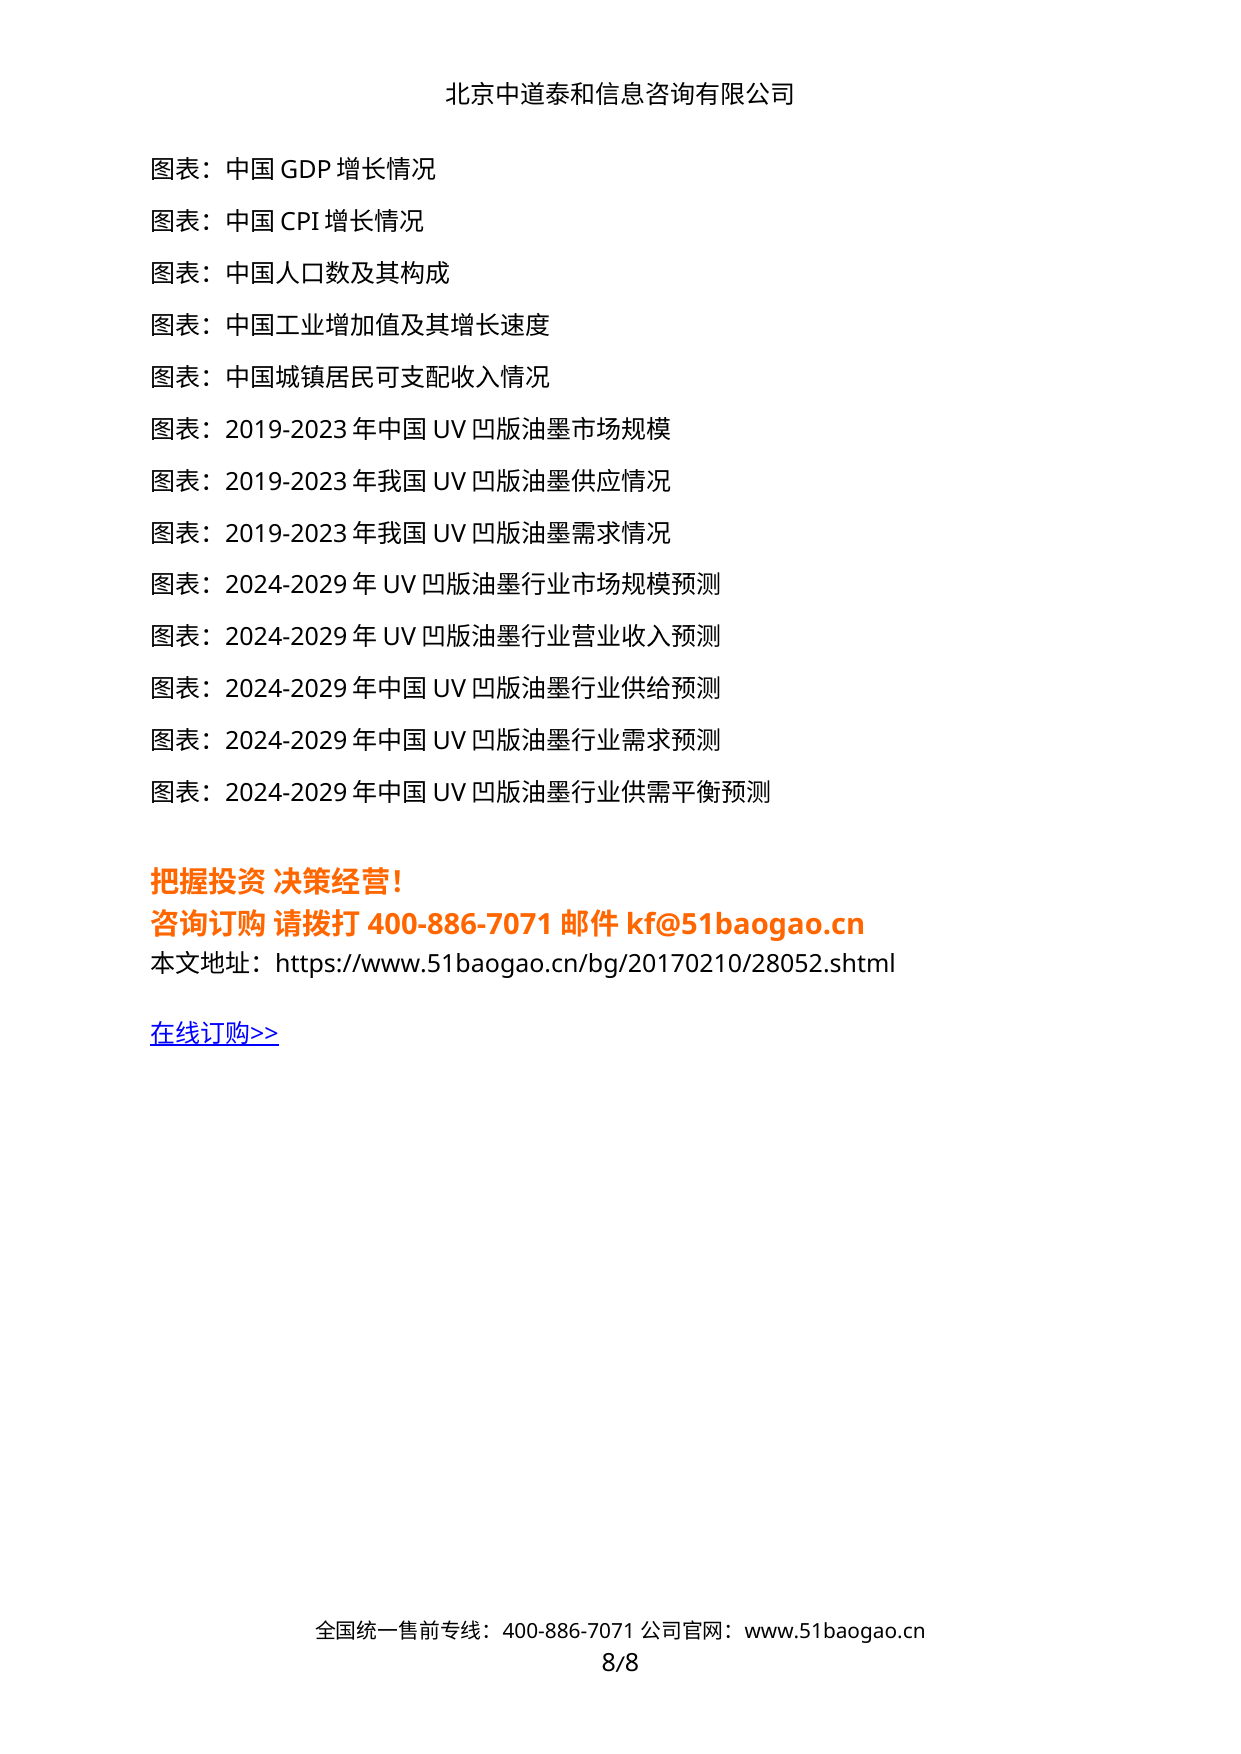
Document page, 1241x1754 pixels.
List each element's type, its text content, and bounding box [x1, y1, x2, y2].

text 图表：2024-2029年中国UV凹版油墨行业供给预测 [150, 669, 1090, 705]
text 图表：2019-2023年中国UV凹版油墨市场规模 [150, 409, 1090, 446]
text 图表：2019-2023年我国UV凹版油墨供应情况 [150, 461, 1090, 497]
text 把握投资 决策经营！咨询订购 请拨打 400-886-7071 邮件 kf@51baogao.cn本文地址：https://www.51baogao.cn/bg/20170210/28052.shtml [150, 824, 1090, 979]
text 图表：2024-2029年UV凹版油墨行业营业收入预测 [150, 617, 1090, 653]
text 图表：2024-2029年中国UV凹版油墨行业需求预测 [150, 721, 1090, 757]
text 图表：中国人口数及其构成 [150, 254, 1090, 290]
text 图表：中国工业增加值及其增长速度 [150, 306, 1090, 342]
text 图表：中国GDP增长情况 [150, 150, 1090, 186]
text 在线订购>> [150, 979, 1090, 1050]
text 图表：中国城镇居民可支配收入情况 [150, 357, 1090, 394]
text 图表：2019-2023年我国UV凹版油墨需求情况 [150, 513, 1090, 549]
text 图表：2024-2029年UV凹版油墨行业市场规模预测 [150, 565, 1090, 601]
text 图表：2024-2029年中国UV凹版油墨行业供需平衡预测 [150, 772, 1090, 809]
text 图表：中国CPI增长情况 [150, 202, 1090, 238]
